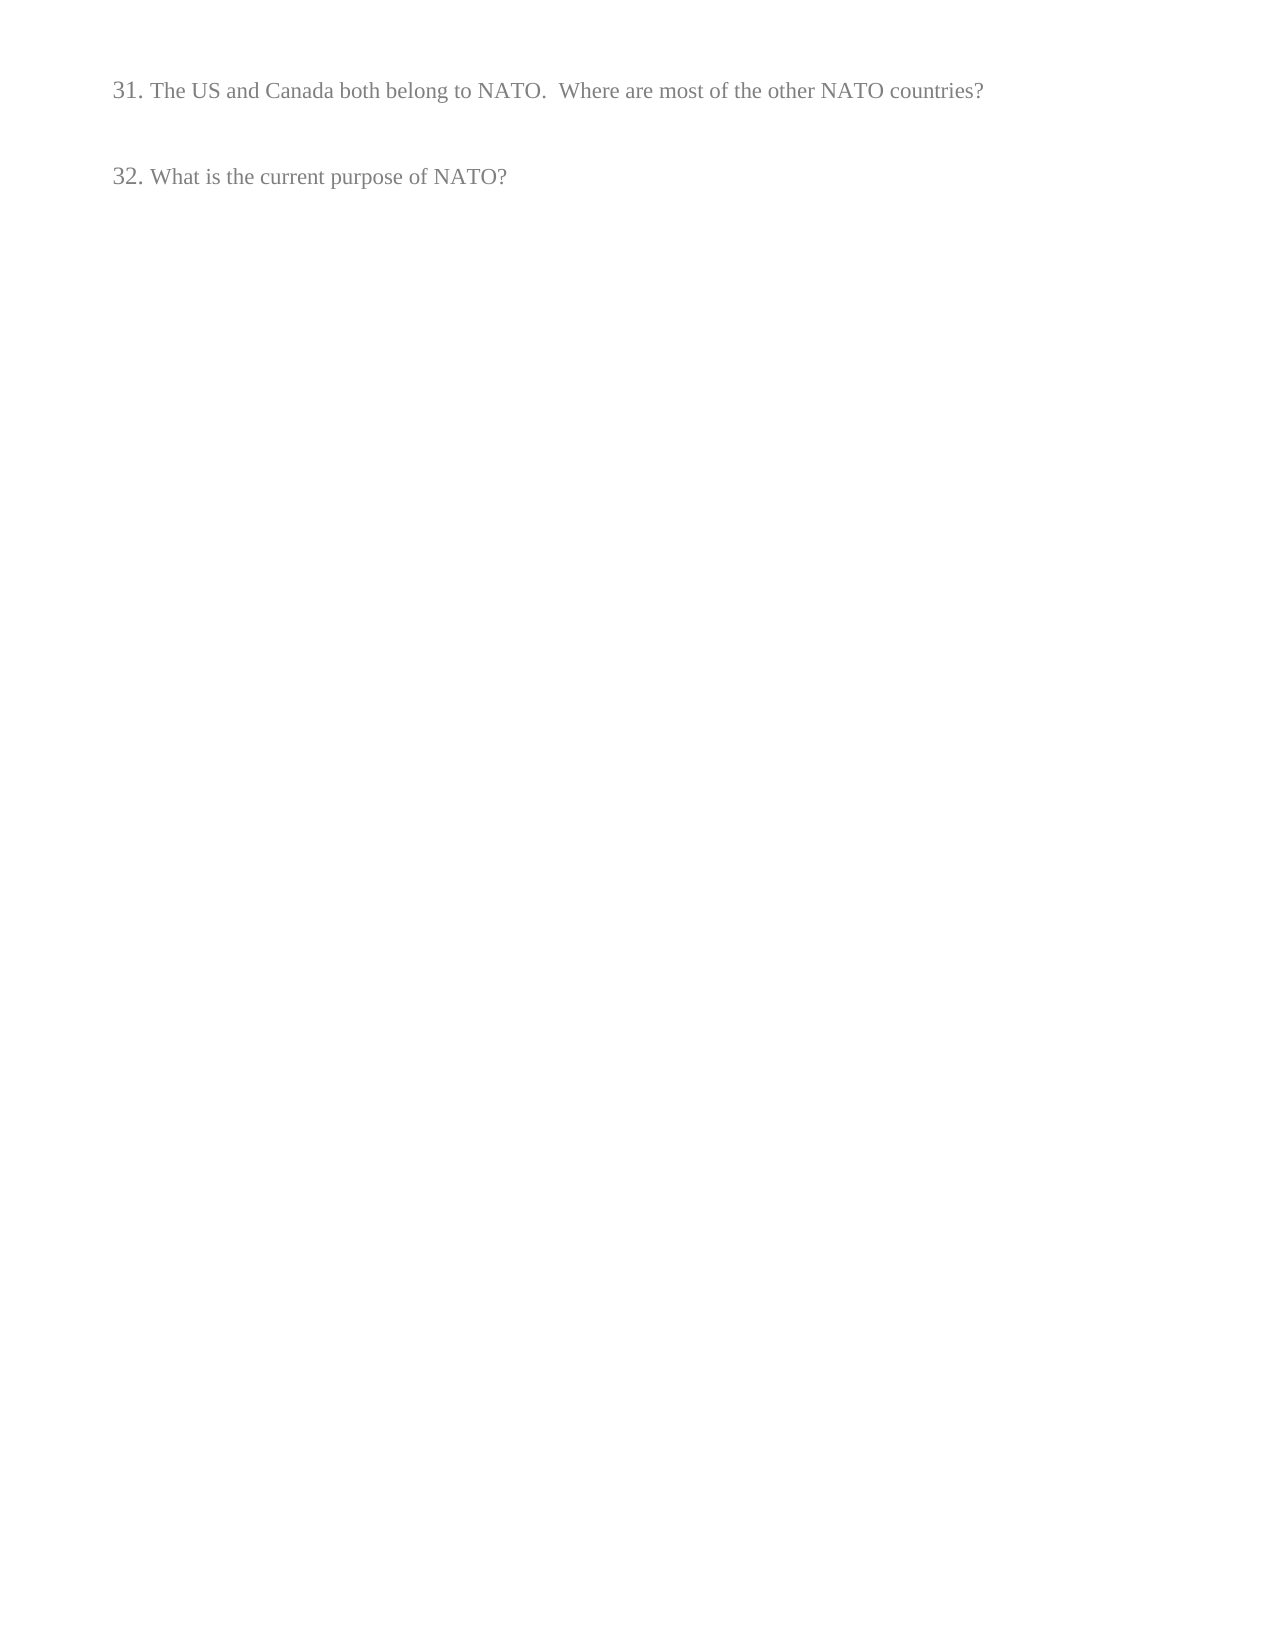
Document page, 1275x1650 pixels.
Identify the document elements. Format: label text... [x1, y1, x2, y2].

list What is the current purpose of NATO? [112, 161, 1200, 190]
list The US and Canada both belong to NATO. Where are most of the other NATO countries? [112, 75, 1200, 104]
